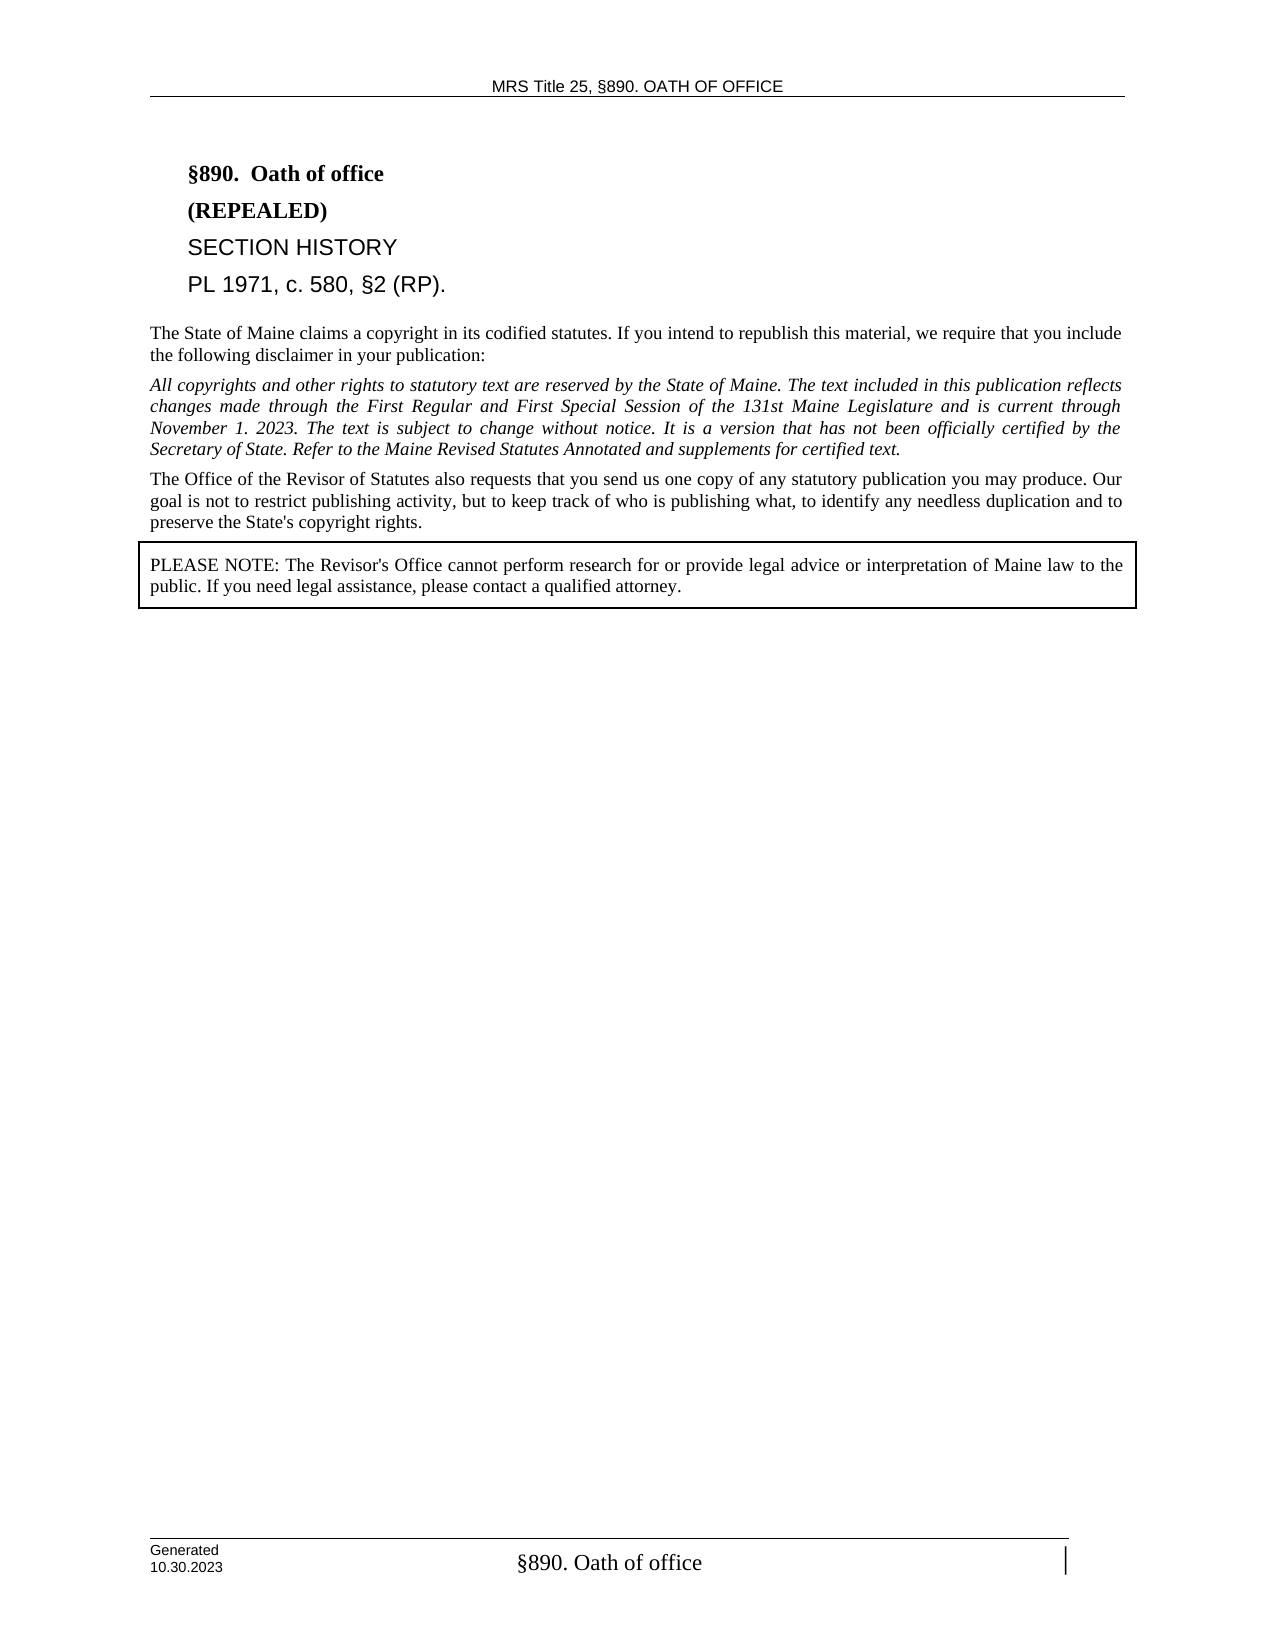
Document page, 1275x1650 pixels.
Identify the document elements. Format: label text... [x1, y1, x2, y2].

text SECTION HISTORY [187, 234, 1125, 260]
text §890. Oath of office [187, 160, 1125, 187]
text (REPEALED) [187, 197, 1125, 223]
text The Office of the Revisor of Statutes also requests that you send us one copy of any statutory publication you may produce. Our goal is not to restrict publishing activity, but to keep track of who is publishing what, to identify any needless duplication and to preserve the State's copyright rights. [150, 468, 1125, 533]
text The State of Maine claims a copyright in its codified statutes. If you intend to republish this material, we require that you include the following disclaimer in your publication: [150, 322, 1125, 365]
text PL 1971, c. 580, §2 (RP). [187, 271, 1125, 297]
text All copyrights and other rights to statutory text are reserved by the State of Maine. The text included in this publication reflects changes made through the First Regular and First Special Session of the 131st Maine Legislature and is current through November 1. 2023 . The text is subject to change without notice. It is a version that has not been officially certified by the Secretary of State. Refer to the Maine Revised Statutes Annotated and supplements for certified text. [150, 373, 1125, 460]
text PLEASE NOTE: The Revisor's Office cannot perform research for or provide legal advice or interpretation of Maine law to the public. If you need legal assistance, please contact a qualified attorney. [140, 543, 1135, 607]
